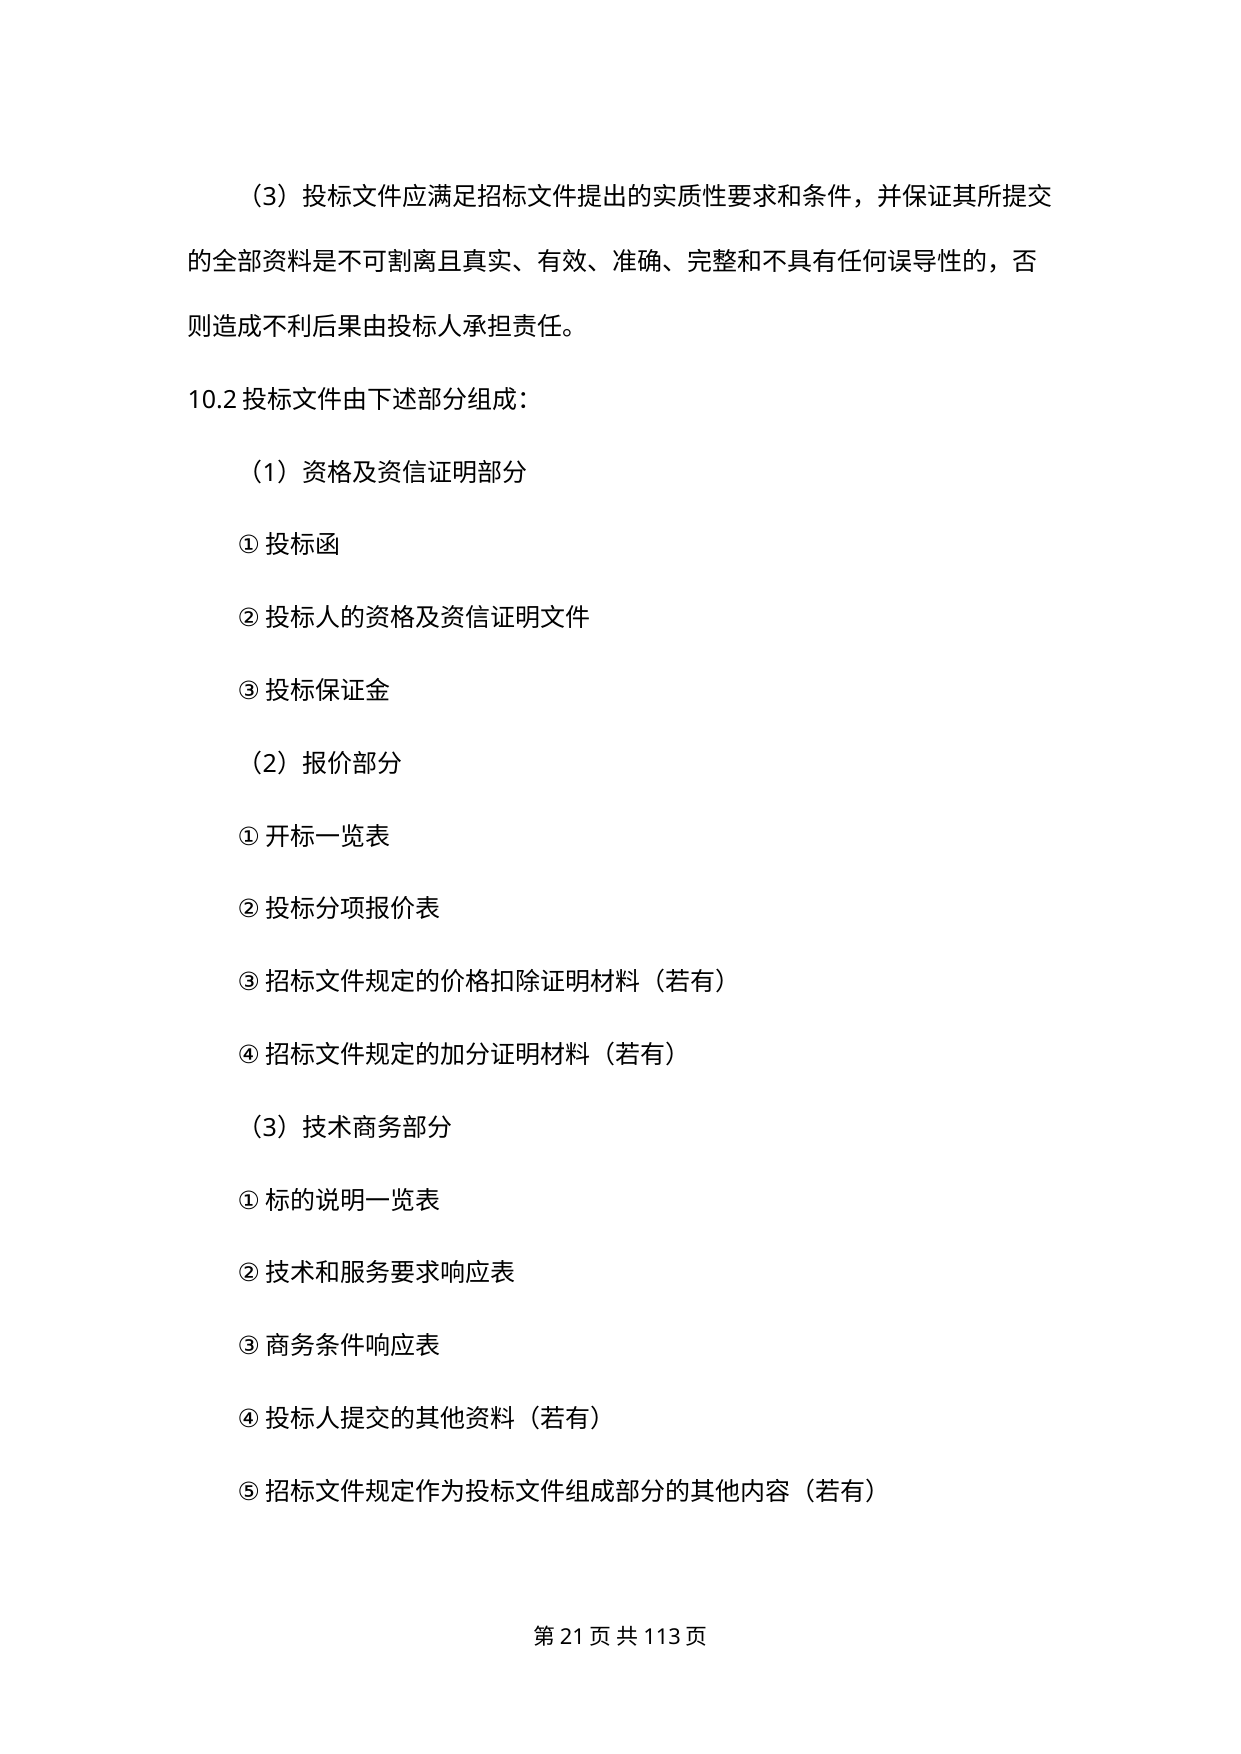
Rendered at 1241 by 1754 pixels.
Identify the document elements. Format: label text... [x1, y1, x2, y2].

text ①投标函 [187, 510, 1053, 575]
text ④投标人提交的其他资料（若有） [187, 1384, 1053, 1449]
text （3）投标文件应满足招标文件提出的实质性要求和条件，并保证其所提交的全部资料是不可割离且真实、有效、准确、完整和不具有任何误导性的，否则造成不利后果由投标人承担责任。 [187, 162, 1053, 357]
text ③招标文件规定的价格扣除证明材料（若有） [187, 947, 1053, 1012]
text ③投标保证金 [187, 656, 1053, 721]
text ④招标文件规定的加分证明材料（若有） [187, 1020, 1053, 1085]
text （1）资格及资信证明部分 [187, 438, 1053, 503]
text （3）技术商务部分 [187, 1093, 1053, 1158]
text （2）报价部分 [187, 729, 1053, 794]
text 10.2投标文件由下述部分组成： [187, 365, 1053, 430]
text ⑤招标文件规定作为投标文件组成部分的其他内容（若有） [187, 1457, 1053, 1522]
text ①标的说明一览表 [187, 1166, 1053, 1231]
text ②投标分项报价表 [187, 874, 1053, 939]
text ③商务条件响应表 [187, 1311, 1053, 1376]
text ②投标人的资格及资信证明文件 [187, 583, 1053, 648]
text ①开标一览表 [187, 802, 1053, 867]
text ②技术和服务要求响应表 [187, 1238, 1053, 1303]
